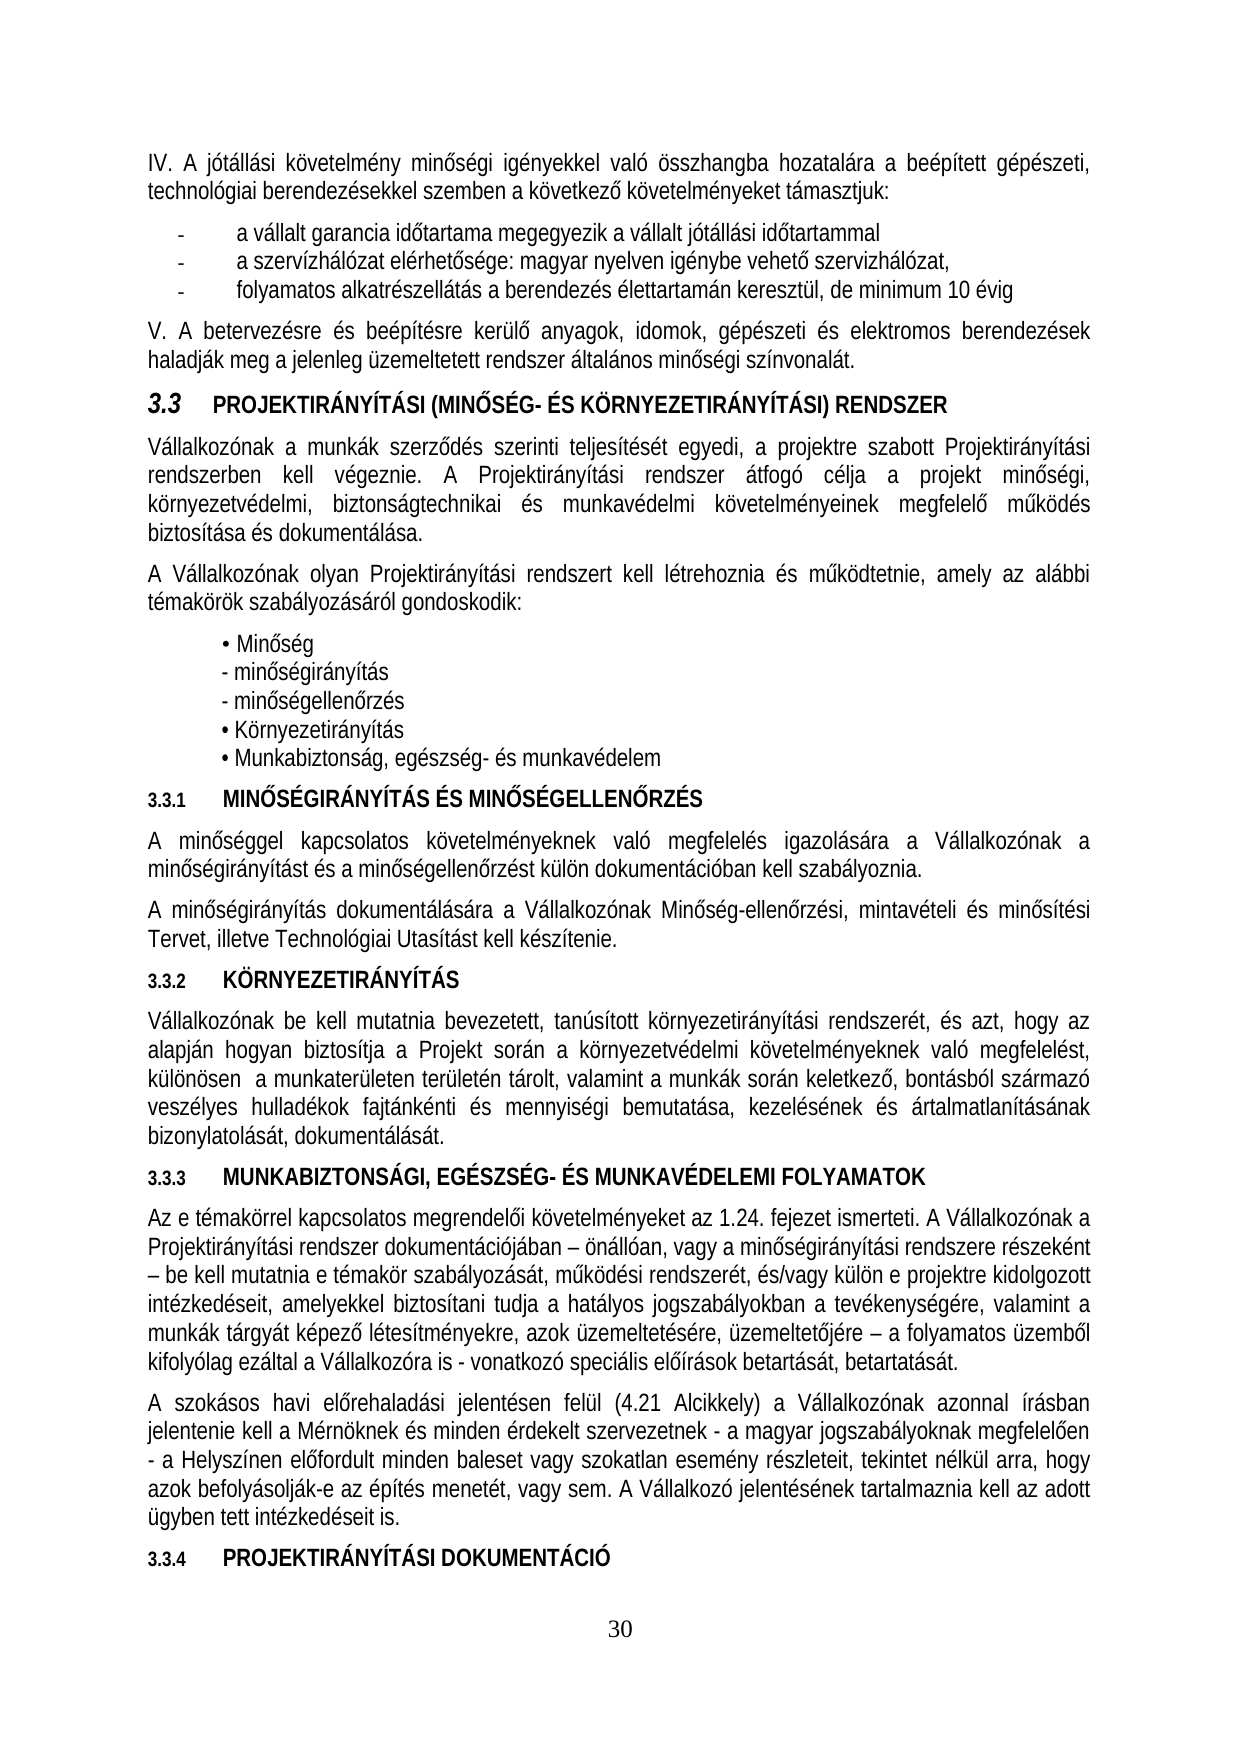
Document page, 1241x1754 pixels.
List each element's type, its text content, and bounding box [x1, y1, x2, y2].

text • Környezetirányítás [221, 715, 1092, 743]
text - minőségirányítás [221, 657, 1092, 686]
text Vállalkozónak be kell mutatnia bevezetett, tanúsított környezetirányítási rendszerét, és azt, hogy az alapján hogyan biztosítja a Projekt során a környezetvédelmi követelményeknek való megfelelést, különösen a munkaterületen területén tárolt, valamint a munkák során keletkező, bontásból származó veszélyes hulladékok fajtánkénti és mennyiségi bemutatása, kezelésének és ártalmatlanításának bizonylatolását, dokumentálását. [148, 1006, 1092, 1149]
list PROJEKTIRÁNYÍTÁSI DOKUMENTÁCIÓ [148, 1543, 1092, 1572]
text • Munkabiztonság, egészség- és munkavédelem [221, 743, 1092, 772]
text A szokásos havi előrehaladási jelentésen felül (4.21 Alcikkely) a Vállalkozónak azonnal írásban jelentenie kell a Mérnöknek és minden érdekelt szervezetnek - a magyar jogszabályoknak megfelelően - a Helyszínen előfordult minden baleset vagy szokatlan esemény részleteit, tekintet nélkül arra, hogy azok befolyásolják-e az építés menetét, vagy sem. A Vállalkozó jelentésének tartalmaznia kell az adott ügyben tett intézkedéseit is. [148, 1388, 1092, 1531]
list MUNKABIZTONSÁGI, EGÉSZSÉG- ÉS MUNKAVÉDELEMI FOLYAMATOK [148, 1162, 1092, 1191]
text A minőségirányítás dokumentálására a Vállalkozónak Minőség-ellenőrzési, mintavételi és minősítési Tervet, illetve Technológiai Utasítást kell készítenie. [148, 895, 1092, 953]
text IV. A jótállási követelmény minőségi igényekkel való összhangba hozatalára a beépített gépészeti, technológiai berendezésekkel szemben a következő követelményeket támasztjuk: [148, 148, 1092, 205]
text A minőséggel kapcsolatos követelményeknek való megfelelés igazolására a Vállalkozónak a minőségirányítást és a minőségellenőrzést külön dokumentációban kell szabályoznia. [148, 826, 1092, 883]
text A Vállalkozónak olyan Projektirányítási rendszert kell létrehoznia és működtetnie, amely az alábbi témakörök szabályozásáról gondoskodik: [148, 559, 1092, 616]
list a vállalt garancia időtartama megegyezik a vállalt jótállási időtartammal [177, 217, 1092, 246]
subtitle PROJEKTIRÁNYÍTÁSI (MINŐSÉG- ÉS KÖRNYEZETIRÁNYÍTÁSI) RENDSZER [148, 386, 1092, 419]
list a szervízhálózat elérhetősége: magyar nyelven igénybe vehető szervizhálózat, [177, 246, 1092, 275]
list MINŐSÉGIRÁNYÍTÁS ÉS MINŐSÉGELLENŐRZÉS [148, 784, 1092, 813]
list folyamatos alkatrészellátás a berendezés élettartamán keresztül, de minimum 10 évig [177, 275, 1092, 303]
text Az e témakörrel kapcsolatos megrendelői követelményeket az 1.24. fejezet ismerteti. A Vállalkozónak a Projektirányítási rendszer dokumentációjában – önállóan, vagy a minőségirányítási rendszere részeként – be kell mutatnia e témakör szabályozását, működési rendszerét, és/vagy külön e projektre kidolgozott intézkedéseit, amelyekkel biztosítani tudja a hatályos jogszabályokban a tevékenységére, valamint a munkák tárgyát képező létesítményekre, azok üzemeltetésére, üzemeltetőjére – a folyamatos üzemből kifolyólag ezáltal a Vállalkozóra is - vonatkozó speciális előírások betartását, betartatását. [148, 1203, 1092, 1375]
text - minőségellenőrzés [221, 686, 1092, 715]
text V. A betervezésre és beépítésre kerülő anyagok, idomok, gépészeti és elektromos berendezések haladják meg a jelenleg üzemeltetett rendszer általános minőségi színvonalát. [148, 316, 1092, 373]
list KÖRNYEZETIRÁNYÍTÁS [148, 965, 1092, 994]
text Vállalkozónak a munkák szerződés szerinti teljesítését egyedi, a projektre szabott Projektirányítási rendszerben kell végeznie. A Projektirányítási rendszer átfogó célja a projekt minőségi, környezetvédelmi, biztonságtechnikai és munkavédelmi követelményeinek megfelelő működés biztosítása és dokumentálása. [148, 432, 1092, 546]
text • Minőség [221, 628, 1092, 657]
